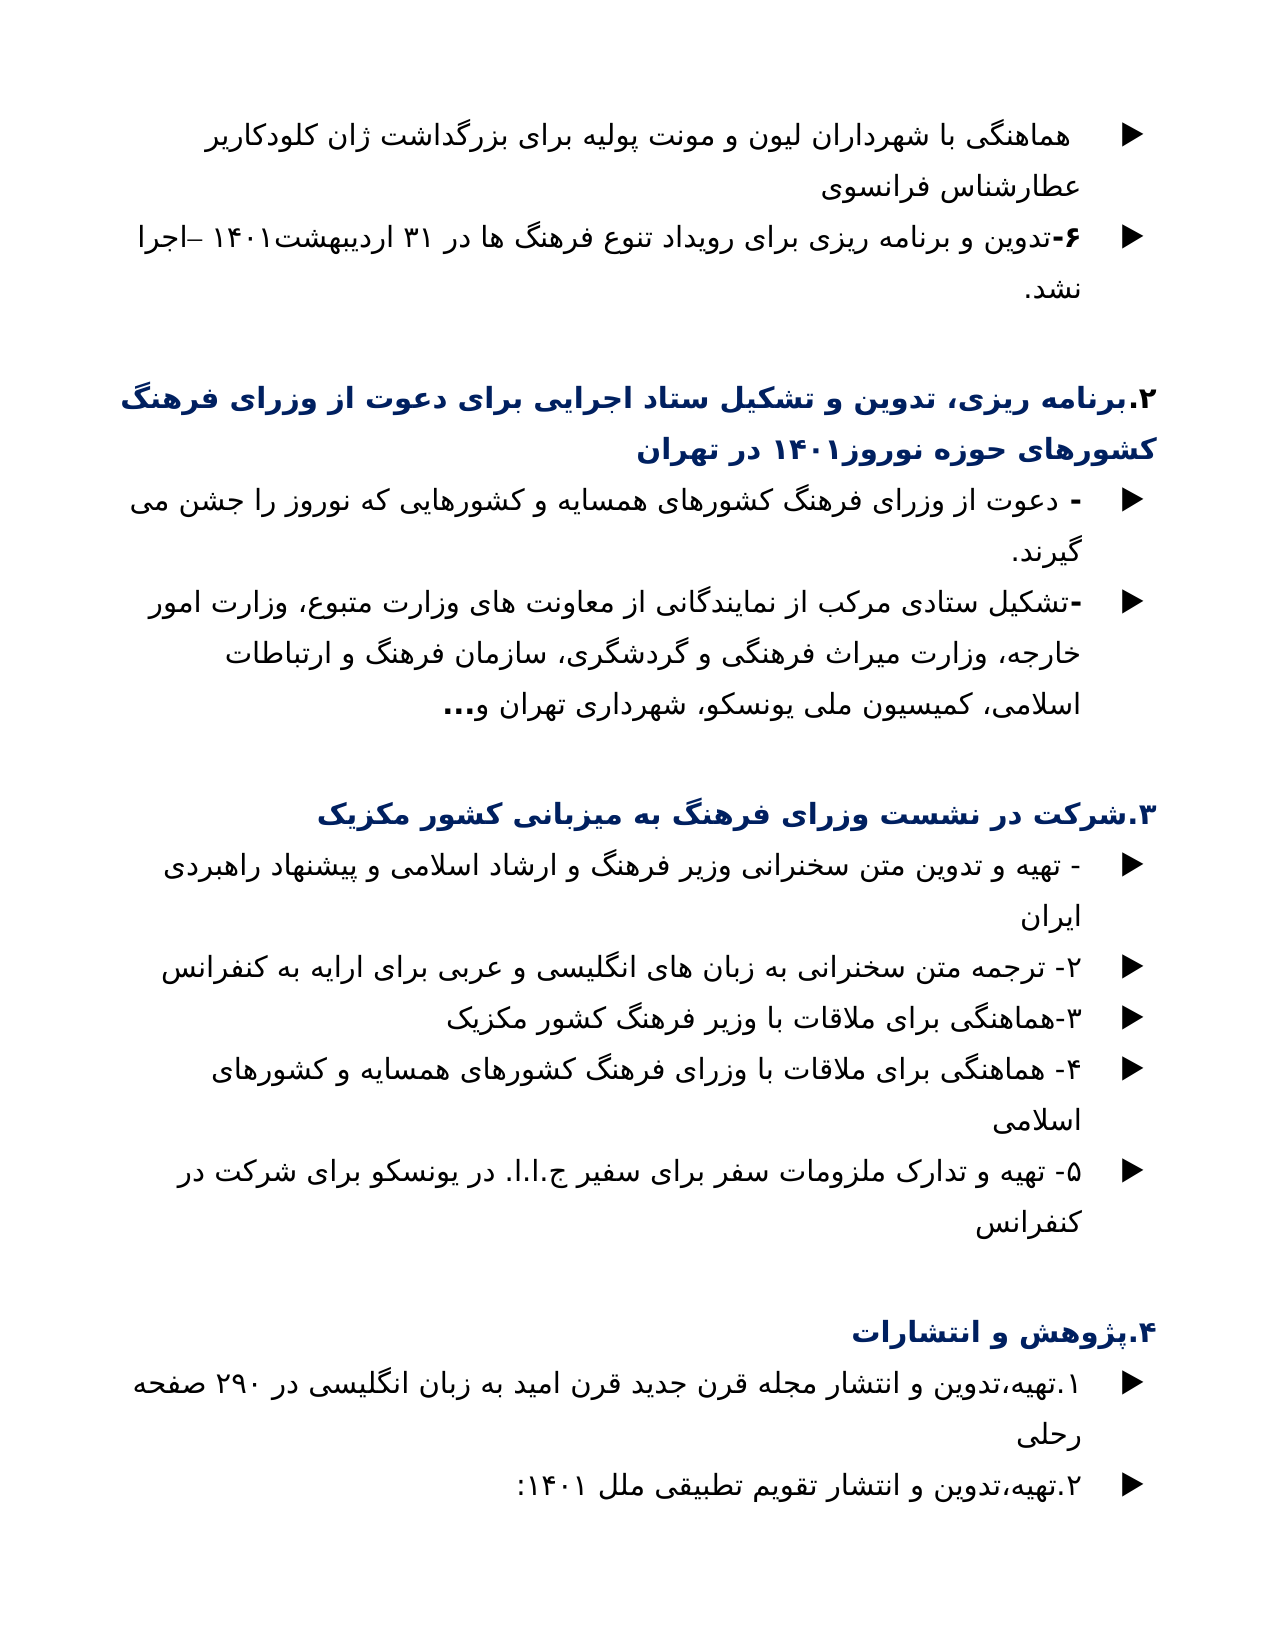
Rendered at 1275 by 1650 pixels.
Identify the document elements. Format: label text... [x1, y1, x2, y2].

text ۴.پژوهش و انتشارات [118, 1316, 1157, 1349]
list ۶-تدوین و برنامه ریزی برای رویداد تنوع فرهنگ ها در ۳۱ اردیبهشت۱۴۰۱ –اجرا نشد. [118, 220, 1119, 305]
list ۳-هماهنگی برای ملاقات با وزیر فرهنگ کشور مکزیک [118, 1001, 1119, 1035]
list ۲- ترجمه متن سخنرانی به زبان های انگلیسی و عربی برای ارایه به کنفرانس [118, 950, 1119, 984]
text ۲.برنامه ریزی، تدوین و تشکیل ستاد اجرایی برای دعوت از وزرای فرهنگ کشورهای حوزه نوروز۱۴۰۱ در تهران [118, 382, 1157, 466]
list ۴- هماهنگی برای ملاقات با وزرای فرهنگ کشورهای همسایه و کشورهای اسلامی [118, 1052, 1119, 1137]
text ۳.شرکت در نشست وزرای فرهنگ به میزبانی کشور مکزیک [118, 798, 1157, 832]
list هماهنگی با شهرداران لیون و مونت پولیه برای بزرگداشت ژان کلودکاریر عطارشناس فرانسوی [118, 118, 1119, 203]
list ۵- تهیه و تدارک ملزومات سفر برای سفیر ج.ا.ا. در یونسکو برای شرکت در کنفرانس [118, 1154, 1119, 1239]
list ۲.تهیه،تدوین و انتشار تقویم تطبیقی ملل ۱۴۰۱: [118, 1468, 1119, 1502]
list ۱.تهیه،تدوین و انتشار مجله قرن جدید قرن امید به زبان انگلیسی در ۲۹۰ صفحه رحلی [118, 1366, 1119, 1451]
list - تهیه و تدوین متن سخنرانی وزیر فرهنگ و ارشاد اسلامی و پیشنهاد راهبردی ایران [118, 848, 1119, 933]
list -تشکیل ستادی مرکب از نمایندگانی از معاونت های وزارت متبوع، وزارت امور خارجه، وزارت میراث فرهنگی و گردشگری، سازمان فرهنگ و ارتباطات اسلامی، کمیسیون ملی یونسکو، شهرداری تهران و... [118, 585, 1119, 721]
list - دعوت از وزرای فرهنگ کشورهای همسایه و کشورهایی که نوروز را جشن می گیرند. [118, 483, 1119, 568]
